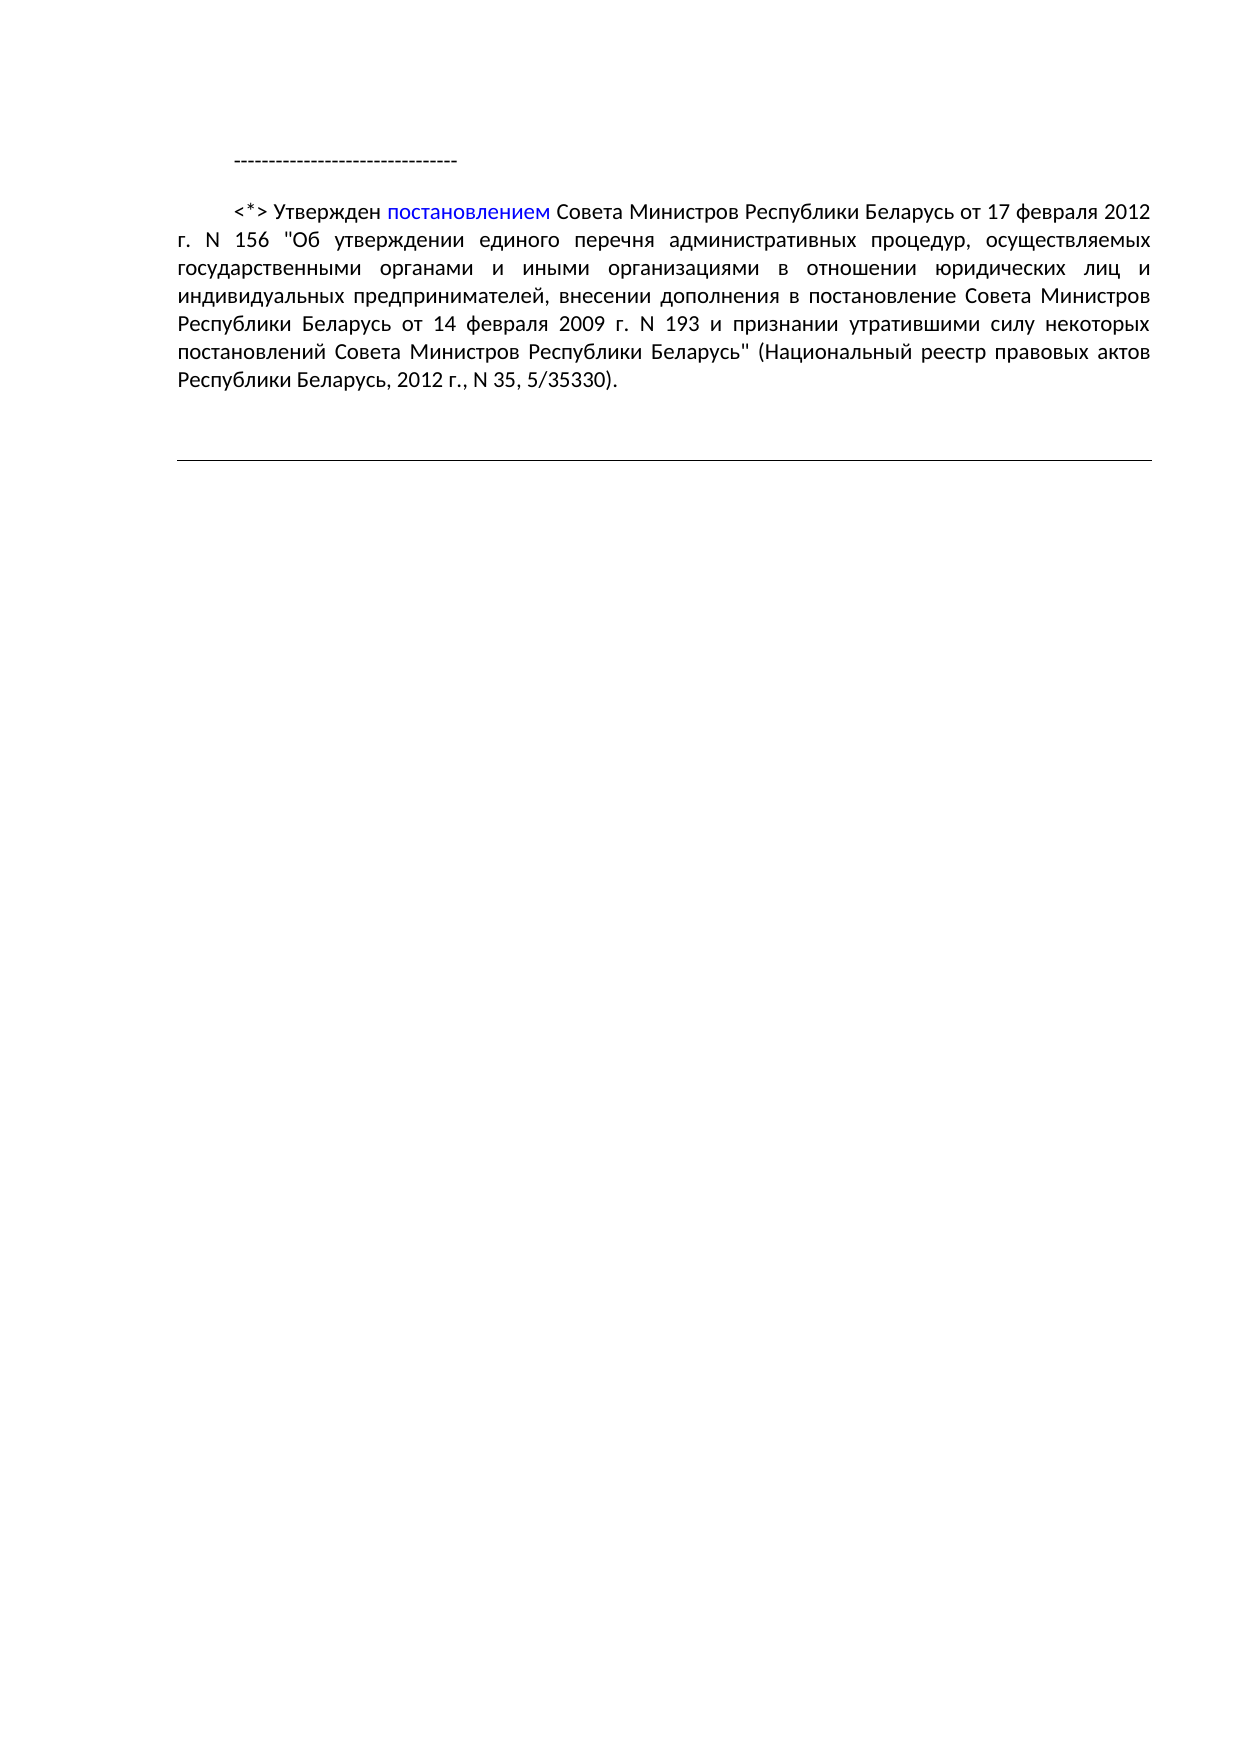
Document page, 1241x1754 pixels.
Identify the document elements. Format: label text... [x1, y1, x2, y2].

text -------------------------------- [177, 146, 1152, 174]
text <*> Утвержден постановлением Совета Министров Республики Беларусь от 17 февраля 2012 г. N 156 "Об утверждении единого перечня административных процедур, осуществляемых государственными органами и иными организациями в отношении юридических лиц и индивидуальных предпринимателей, внесении дополнения в постановление Совета Министров Республики Беларусь от 14 февраля 2009 г. N 193 и признании утратившими силу некоторых постановлений Совета Министров Республики Беларусь" (Национальный реестр правовых актов Республики Беларусь, 2012 г., N 35, 5/35330). [177, 197, 1152, 393]
